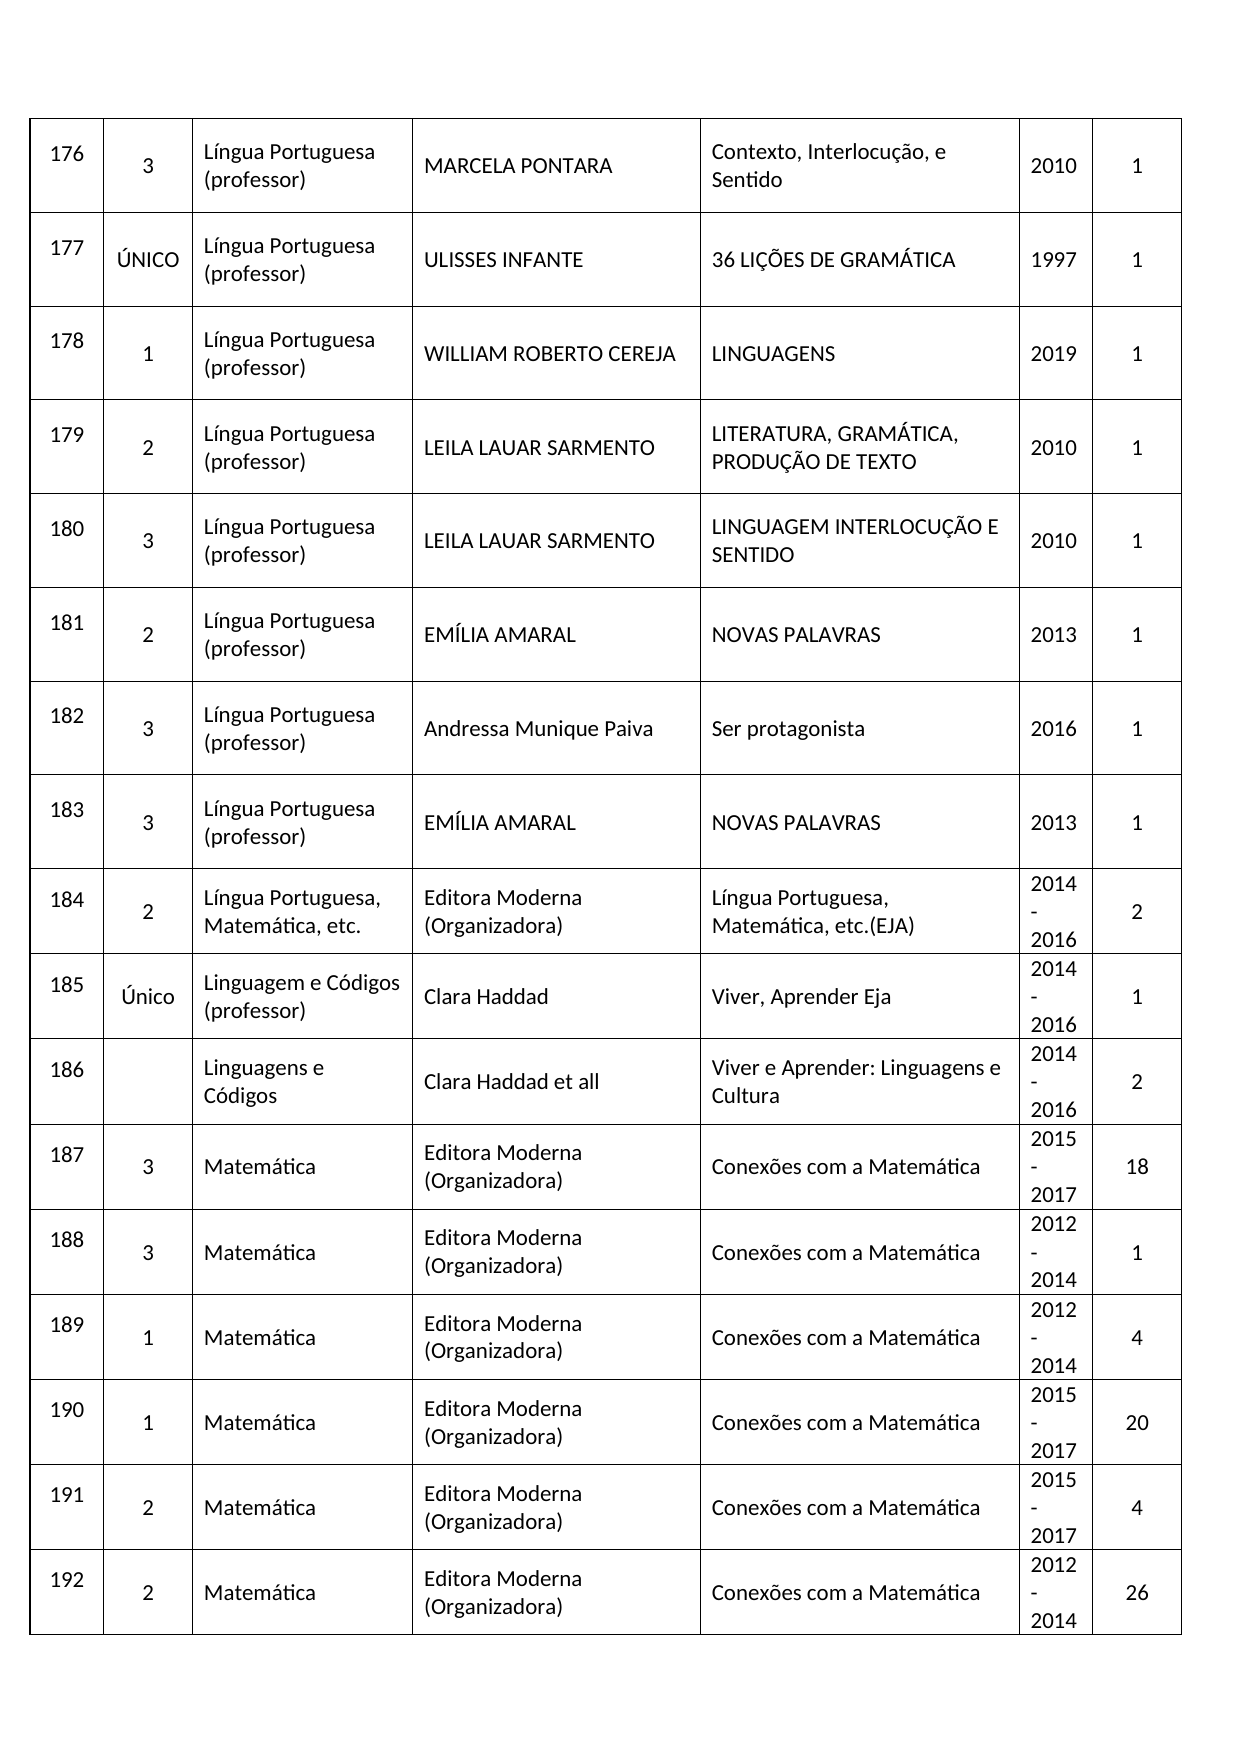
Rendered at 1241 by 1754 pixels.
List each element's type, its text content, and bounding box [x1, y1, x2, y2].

table_cell NOVAS PALAVRAS [701, 588, 1019, 681]
table_cell Conexões com a Matemática [701, 1380, 1019, 1464]
table_cell 2 [104, 588, 192, 681]
table_cell 1 [1093, 775, 1181, 868]
table_cell 2010 [1020, 400, 1092, 493]
table_cell EMÍLIA AMARAL [413, 588, 700, 681]
table_cell [104, 1039, 192, 1123]
table_cell 2013 [1020, 775, 1092, 868]
table_cell 2 [1093, 1039, 1181, 1123]
table_cell Matemática [193, 1125, 412, 1208]
table_cell Matemática [193, 1295, 412, 1379]
table_cell Língua Portuguesa (professor) [193, 775, 412, 868]
table_cell Clara Haddad et all [413, 1039, 700, 1123]
table_cell Editora Moderna (Organizadora) [413, 1210, 700, 1294]
table_cell 183 [31, 775, 103, 868]
table_cell 3 [104, 494, 192, 587]
table_cell 1 [1093, 494, 1181, 587]
table_cell 190 [31, 1380, 103, 1464]
table_cell 176 [31, 119, 103, 212]
table_cell Andressa Munique Paiva [413, 682, 700, 774]
table_cell 2012-2014 [1020, 1550, 1092, 1634]
table_cell 1997 [1020, 213, 1092, 306]
table_cell 1 [1093, 682, 1181, 774]
table_cell MARCELA PONTARA [413, 119, 700, 212]
table_cell 187 [31, 1125, 103, 1208]
table_cell Língua Portuguesa (professor) [193, 307, 412, 399]
table_cell 1 [1093, 119, 1181, 212]
table_cell Editora Moderna (Organizadora) [413, 1550, 700, 1634]
table_cell Língua Portuguesa (professor) [193, 682, 412, 774]
table_cell Matemática [193, 1210, 412, 1294]
table_cell 186 [31, 1039, 103, 1123]
table_cell Editora Moderna (Organizadora) [413, 1295, 700, 1379]
table_cell Matemática [193, 1465, 412, 1549]
table_cell 2019 [1020, 307, 1092, 399]
table_cell 26 [1093, 1550, 1181, 1634]
table_cell 1 [104, 307, 192, 399]
table_cell Editora Moderna (Organizadora) [413, 1380, 700, 1464]
table_cell 188 [31, 1210, 103, 1294]
table_cell Matemática [193, 1550, 412, 1634]
table_cell 191 [31, 1465, 103, 1549]
table_cell LITERATURA, GRAMÁTICA, PRODUÇÃO DE TEXTO [701, 400, 1019, 493]
table_cell 2014-2016 [1020, 1039, 1092, 1123]
table_cell Conexões com a Matemática [701, 1125, 1019, 1208]
table_cell WILLIAM ROBERTO CEREJA [413, 307, 700, 399]
table_cell 3 [104, 119, 192, 212]
table_cell 1 [104, 1295, 192, 1379]
table_cell Conexões com a Matemática [701, 1295, 1019, 1379]
table_cell Língua Portuguesa (professor) [193, 588, 412, 681]
table_cell ÚNICO [104, 213, 192, 306]
table_cell 4 [1093, 1295, 1181, 1379]
table_cell 2 [104, 1465, 192, 1549]
table_cell 2015-2017 [1020, 1465, 1092, 1549]
table_cell Único [104, 954, 192, 1038]
table_cell 1 [104, 1380, 192, 1464]
table_cell 178 [31, 307, 103, 399]
table_cell 2 [104, 1550, 192, 1634]
table_cell 20 [1093, 1380, 1181, 1464]
table_cell 2013 [1020, 588, 1092, 681]
table_cell 2015-2017 [1020, 1125, 1092, 1208]
table_cell 184 [31, 869, 103, 953]
table_cell EMÍLIA AMARAL [413, 775, 700, 868]
table_cell Linguagem e Códigos (professor) [193, 954, 412, 1038]
table_cell LINGUAGENS [701, 307, 1019, 399]
table_cell 2014-2016 [1020, 954, 1092, 1038]
table_cell 3 [104, 1210, 192, 1294]
table_cell Língua Portuguesa (professor) [193, 400, 412, 493]
table_cell 181 [31, 588, 103, 681]
table_cell LINGUAGEM INTERLOCUÇÃO E SENTIDO [701, 494, 1019, 587]
table_cell 179 [31, 400, 103, 493]
table_cell Matemática [193, 1380, 412, 1464]
table_cell 1 [1093, 954, 1181, 1038]
table_cell 3 [104, 775, 192, 868]
table_cell 18 [1093, 1125, 1181, 1208]
table_cell 1 [1093, 588, 1181, 681]
table_cell Conexões com a Matemática [701, 1550, 1019, 1634]
table_cell 4 [1093, 1465, 1181, 1549]
table_cell 3 [104, 1125, 192, 1208]
table_cell 192 [31, 1550, 103, 1634]
table_cell Editora Moderna (Organizadora) [413, 869, 700, 953]
table_cell 2015-2017 [1020, 1380, 1092, 1464]
table_cell 2012-2014 [1020, 1210, 1092, 1294]
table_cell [193, 119, 412, 212]
table_cell 189 [31, 1295, 103, 1379]
table_cell LEILA LAUAR SARMENTO [413, 494, 700, 587]
table_cell Contexto, Interlocução, e Sentido [701, 119, 1019, 212]
table_cell 2012-2014 [1020, 1295, 1092, 1379]
table_cell Linguagens e Códigos [193, 1039, 412, 1123]
table_cell 2010 [1020, 494, 1092, 587]
table_cell LEILA LAUAR SARMENTO [413, 400, 700, 493]
table_cell 2 [104, 400, 192, 493]
table_cell 1 [1093, 307, 1181, 399]
table_cell 2010 [1020, 119, 1092, 212]
table_cell 3 [104, 682, 192, 774]
table_cell 1 [1093, 400, 1181, 493]
table_cell 2014-2016 [1020, 869, 1092, 953]
table_cell 2 [1093, 869, 1181, 953]
table_cell Ser protagonista [701, 682, 1019, 774]
table_cell Viver, Aprender Eja [701, 954, 1019, 1038]
table_cell 182 [31, 682, 103, 774]
table_cell NOVAS PALAVRAS [701, 775, 1019, 868]
table_cell 1 [1093, 1210, 1181, 1294]
table_cell 36 LIÇÕES DE GRAMÁTICA [701, 213, 1019, 306]
table_cell Conexões com a Matemática [701, 1465, 1019, 1549]
table_cell 177 [31, 213, 103, 306]
table_cell ULISSES INFANTE [413, 213, 700, 306]
table_cell Língua Portuguesa, Matemática, etc.(EJA) [701, 869, 1019, 953]
table_cell Língua Portuguesa, Matemática, etc. [193, 869, 412, 953]
table_cell Editora Moderna (Organizadora) [413, 1125, 700, 1208]
table_cell Clara Haddad [413, 954, 700, 1038]
table_cell Língua Portuguesa (professor) [193, 213, 412, 306]
table_cell Língua Portuguesa (professor) [193, 494, 412, 587]
table_cell 180 [31, 494, 103, 587]
table_cell 185 [31, 954, 103, 1038]
table_cell Editora Moderna (Organizadora) [413, 1465, 700, 1549]
table_cell 2016 [1020, 682, 1092, 774]
table_cell Conexões com a Matemática [701, 1210, 1019, 1294]
table_cell 2 [104, 869, 192, 953]
table_cell Viver e Aprender: Linguagens e Cultura [701, 1039, 1019, 1123]
table_cell 1 [1093, 213, 1181, 306]
